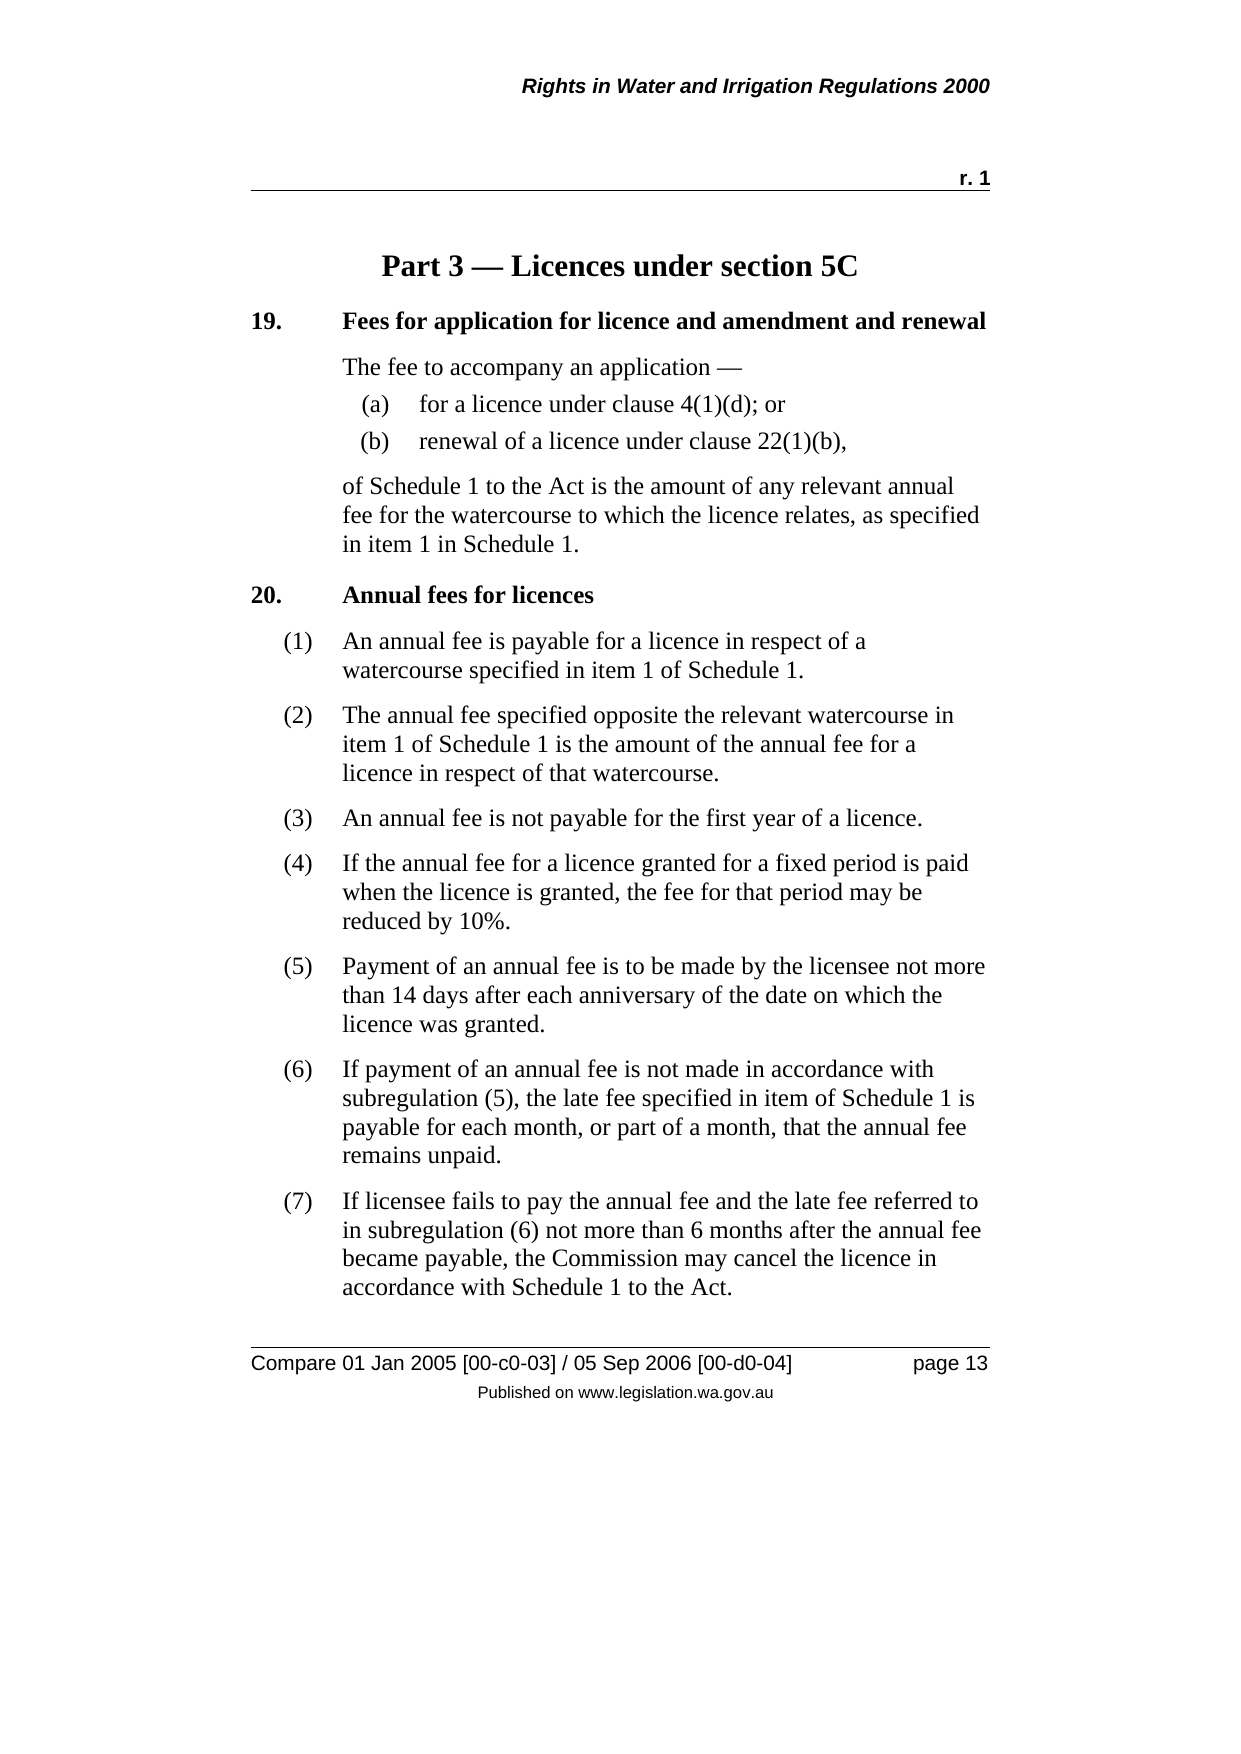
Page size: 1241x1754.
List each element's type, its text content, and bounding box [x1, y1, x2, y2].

text (2) The annual fee specified opposite the relevant watercourse in item 1 of Schedule 1 is the amount of the annual fee for a licence in respect of that watercourse. [251, 700, 990, 786]
text (3) An annual fee is not payable for the first year of a licence. [251, 803, 990, 832]
text (7) If licensee fails to pay the annual fee and the late fee referred to in subregulation (6) not more than 6 months after the annual fee became payable, the Commission may cancel the licence in accordance with Schedule 1 to the Act. [251, 1186, 990, 1301]
text of Schedule 1 to the Act is the amount of any relevant annual fee for the watercourse to which the licence relates, as specified in item 1 in Schedule 1. [251, 471, 990, 558]
text (6) If payment of an annual fee is not made in accordance with subregulation (5), the late fee specified in item of Schedule 1 is payable for each month, or part of a month, that the annual fee remains unpaid. [251, 1054, 990, 1169]
text The fee to accompany an application — [251, 352, 990, 381]
text (4) If the annual fee for a licence granted for a fixed period is paid when the licence is granted, the fee for that period may be reduced by 10%. [251, 848, 990, 935]
text (b) renewal of a licence under clause 22(1)(b), [251, 426, 990, 455]
subtitle 19. Fees for application for licence and amendment and renewal [251, 306, 990, 335]
text (5) Payment of an annual fee is to be made by the licensee not more than 14 days after each anniversary of the date on which the licence was granted. [251, 951, 990, 1038]
subtitle Part 3 — Licences under section 5C [251, 247, 990, 283]
text (1) An annual fee is payable for a licence in respect of a watercourse specified in item 1 of Schedule 1. [251, 626, 990, 683]
text (a) for a licence under clause 4(1)(d); or [251, 389, 990, 418]
subtitle 20. Annual fees for licences [251, 581, 990, 609]
